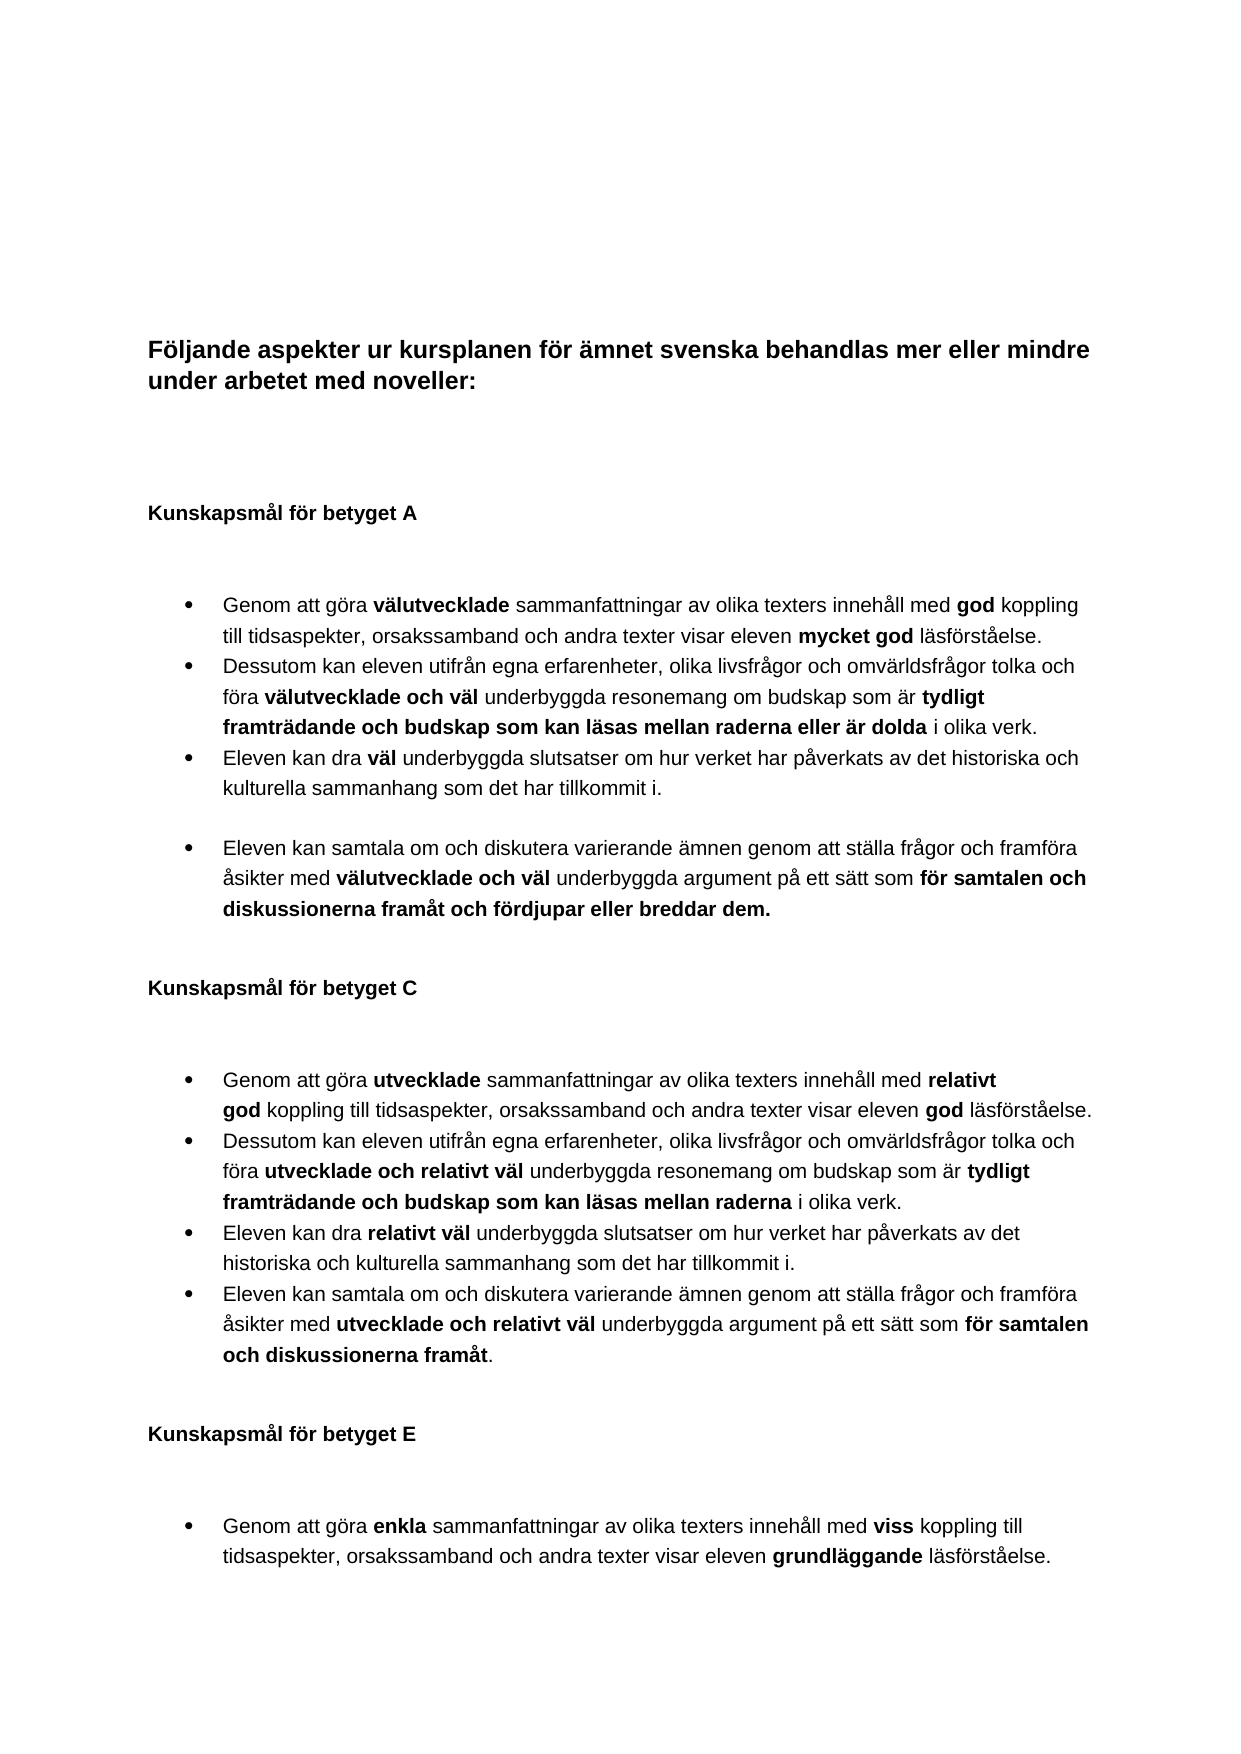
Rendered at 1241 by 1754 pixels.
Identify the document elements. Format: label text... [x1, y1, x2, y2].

text Kunskapsmål för betyget A [148, 475, 1093, 555]
list Eleven kan dra relativt väl underbyggda slutsatser om hur verket har påverkats av det historiska och kulturella sammanhang som det har tillkommit i. [185, 1214, 1093, 1275]
list Eleven kan dra väl underbyggda slutsatser om hur verket har påverkats av det historiska och kulturella sammanhang som det har tillkommit i. [185, 739, 1093, 800]
list Genom att göra välutvecklade sammanfattningar av olika texters innehåll med god koppling till tidsaspekter, orsakssamband och andra texter visar eleven mycket god läsförståelse. [185, 586, 1093, 647]
list Eleven kan samtala om och diskutera varierande ämnen genom att ställa frågor och framföra åsikter med välutvecklade och väl underbyggda argument på ett sätt som för samtalen och diskussionerna framåt och fördjupar eller breddar dem. [185, 829, 1093, 921]
list Dessutom kan eleven utifrån egna erfarenheter, olika livsfrågor och omvärldsfrågor tolka och föra välutvecklade och väl underbyggda resonemang om budskap som är tydligt framträdande och budskap som kan läsas mellan raderna eller är dolda i olika verk. [185, 647, 1093, 739]
list Genom att göra enkla sammanfattningar av olika texters innehåll med viss koppling till tidsaspekter, orsakssamband och andra texter visar eleven grundläggande läsförståelse. [185, 1507, 1093, 1568]
text Kunskapsmål för betyget E [148, 1396, 1093, 1476]
text Följande aspekter ur kursplanen för ämnet svenska behandlas mer eller mindre under arbetet med noveller: [148, 335, 1093, 456]
list Dessutom kan eleven utifrån egna erfarenheter, olika livsfrågor och omvärldsfrågor tolka och föra utvecklade och relativt väl underbyggda resonemang om budskap som är tydligt framträdande och budskap som kan läsas mellan raderna i olika verk. [185, 1122, 1093, 1214]
list Genom att göra utvecklade sammanfattningar av olika texters innehåll med relativt god koppling till tidsaspekter, orsakssamband och andra texter visar eleven god läsförståelse. [185, 1061, 1093, 1122]
list Eleven kan samtala om och diskutera varierande ämnen genom att ställa frågor och framföra åsikter med utvecklade och relativt väl underbyggda argument på ett sätt som för samtalen och diskussionerna framåt. [185, 1275, 1093, 1366]
text Kunskapsmål för betyget C [148, 950, 1093, 1030]
